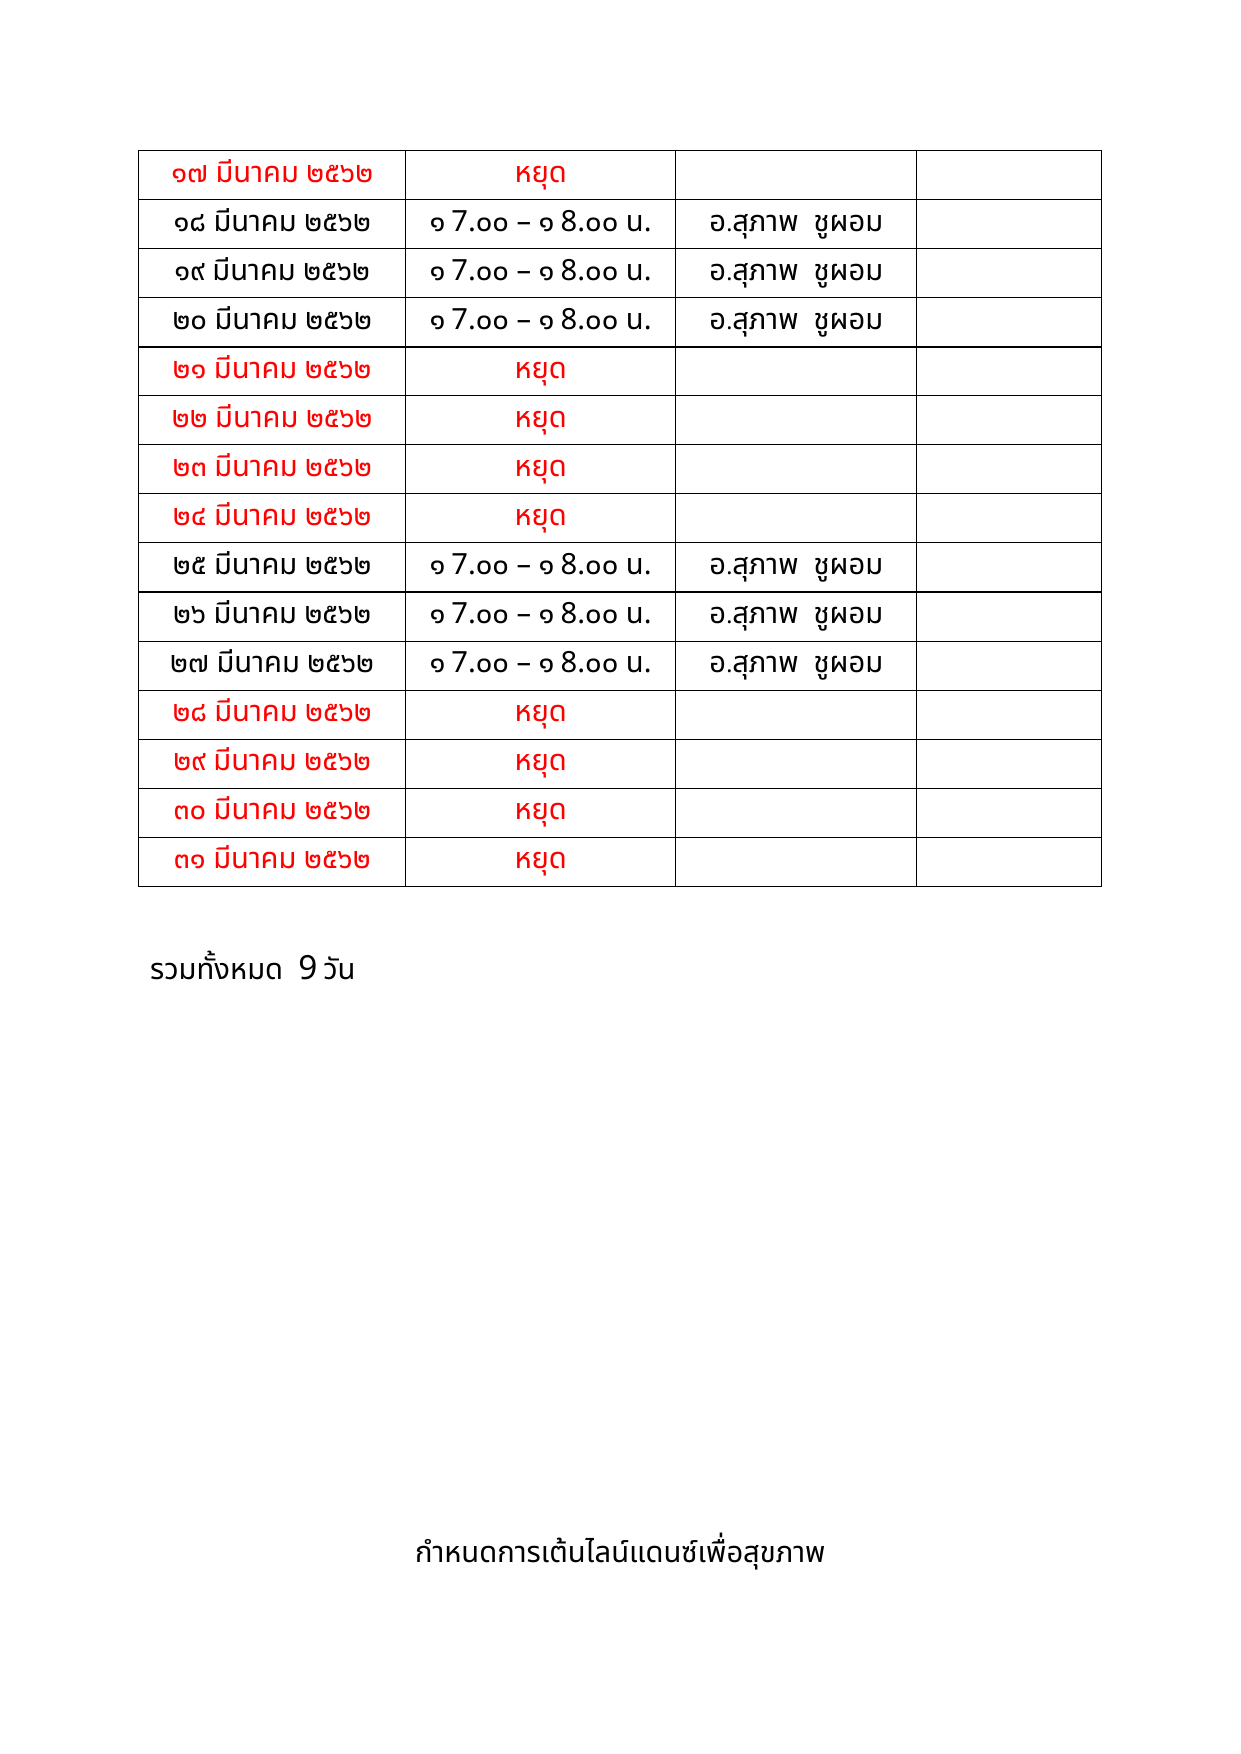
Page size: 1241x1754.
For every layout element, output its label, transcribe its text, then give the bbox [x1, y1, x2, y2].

text รวมทั้งหมด 9วัน [150, 943, 1090, 992]
table_cell ๒๘ มีนาคม ๒๕๖๒ [139, 691, 405, 739]
table_cell อ.สุภาพ ชูผอม [676, 642, 916, 690]
table_cell อ.สุภาพ ชูผอม [676, 200, 916, 248]
table_cell ๑7.๐๐ – ๑8.๐๐ น. [406, 298, 675, 346]
table_cell หยุด [406, 348, 675, 395]
table_cell [917, 543, 1101, 591]
table_cell ๓๐ มีนาคม ๒๕๖๒ [139, 789, 405, 837]
table_cell [676, 494, 916, 542]
table_cell ๒๑ มีนาคม ๒๕๖๒ [139, 348, 405, 395]
table_cell ๒๓ มีนาคม ๒๕๖๒ [139, 445, 405, 493]
table_cell ๑๗ มีนาคม ๒๕๖๒ [139, 151, 405, 199]
table_cell ๑7.๐๐ – ๑8.๐๐ น. [406, 200, 675, 248]
table_cell [676, 396, 916, 444]
table_cell ๒๔ มีนาคม ๒๕๖๒ [139, 494, 405, 542]
table_cell [917, 642, 1101, 690]
table_cell อ.สุภาพ ชูผอม [676, 593, 916, 641]
table_cell ๒๙ มีนาคม ๒๕๖๒ [139, 740, 405, 788]
table_cell อ.สุภาพ ชูผอม [676, 543, 916, 591]
table_cell หยุด [406, 396, 675, 444]
table_cell [676, 445, 916, 493]
table_cell [676, 838, 916, 886]
table_cell [917, 200, 1101, 248]
table_cell [676, 348, 916, 395]
table_cell ๑7.๐๐ – ๑8.๐๐ น. [406, 593, 675, 641]
table_cell ๒๖ มีนาคม ๒๕๖๒ [139, 593, 405, 641]
table_cell [917, 740, 1101, 788]
table_cell หยุด [406, 740, 675, 788]
table_cell [917, 445, 1101, 493]
table_cell [917, 838, 1101, 886]
table_cell [917, 298, 1101, 346]
table_cell ๒๐ มีนาคม ๒๕๖๒ [139, 298, 405, 346]
table_cell หยุด [406, 691, 675, 739]
table_cell หยุด [406, 494, 675, 542]
table_cell [917, 494, 1101, 542]
table_cell [676, 789, 916, 837]
table_cell ๑๘ มีนาคม ๒๕๖๒ [139, 200, 405, 248]
table_cell ๑7.๐๐ – ๑8.๐๐ น. [406, 249, 675, 297]
table_cell อ.สุภาพ ชูผอม [676, 249, 916, 297]
table_cell ๑๙ มีนาคม ๒๕๖๒ [139, 249, 405, 297]
table_cell [676, 691, 916, 739]
table_cell ๒๒ มีนาคม ๒๕๖๒ [139, 396, 405, 444]
table_cell หยุด [406, 789, 675, 837]
table_cell [676, 151, 916, 199]
table_cell ๑7.๐๐ – ๑8.๐๐ น. [406, 642, 675, 690]
table_cell [917, 348, 1101, 395]
table_cell ๑7.๐๐ – ๑8.๐๐ น. [406, 543, 675, 591]
table_cell [917, 151, 1101, 199]
table_cell ๒๕ มีนาคม ๒๕๖๒ [139, 543, 405, 591]
text กำหนดการเต้นไลน์แดนซ์เพื่อสุขภาพ [150, 1531, 1090, 1575]
table_cell หยุด [406, 838, 675, 886]
table_cell [917, 691, 1101, 739]
table_cell [917, 396, 1101, 444]
table_cell หยุด [406, 445, 675, 493]
table_cell หยุด [406, 151, 675, 199]
table_cell ๒๗ มีนาคม ๒๕๖๒ [139, 642, 405, 690]
table_cell [917, 593, 1101, 641]
table_cell ๓๑ มีนาคม ๒๕๖๒ [139, 838, 405, 886]
table_cell [676, 740, 916, 788]
table_cell อ.สุภาพ ชูผอม [676, 298, 916, 346]
table_cell [917, 249, 1101, 297]
table_cell [917, 789, 1101, 837]
